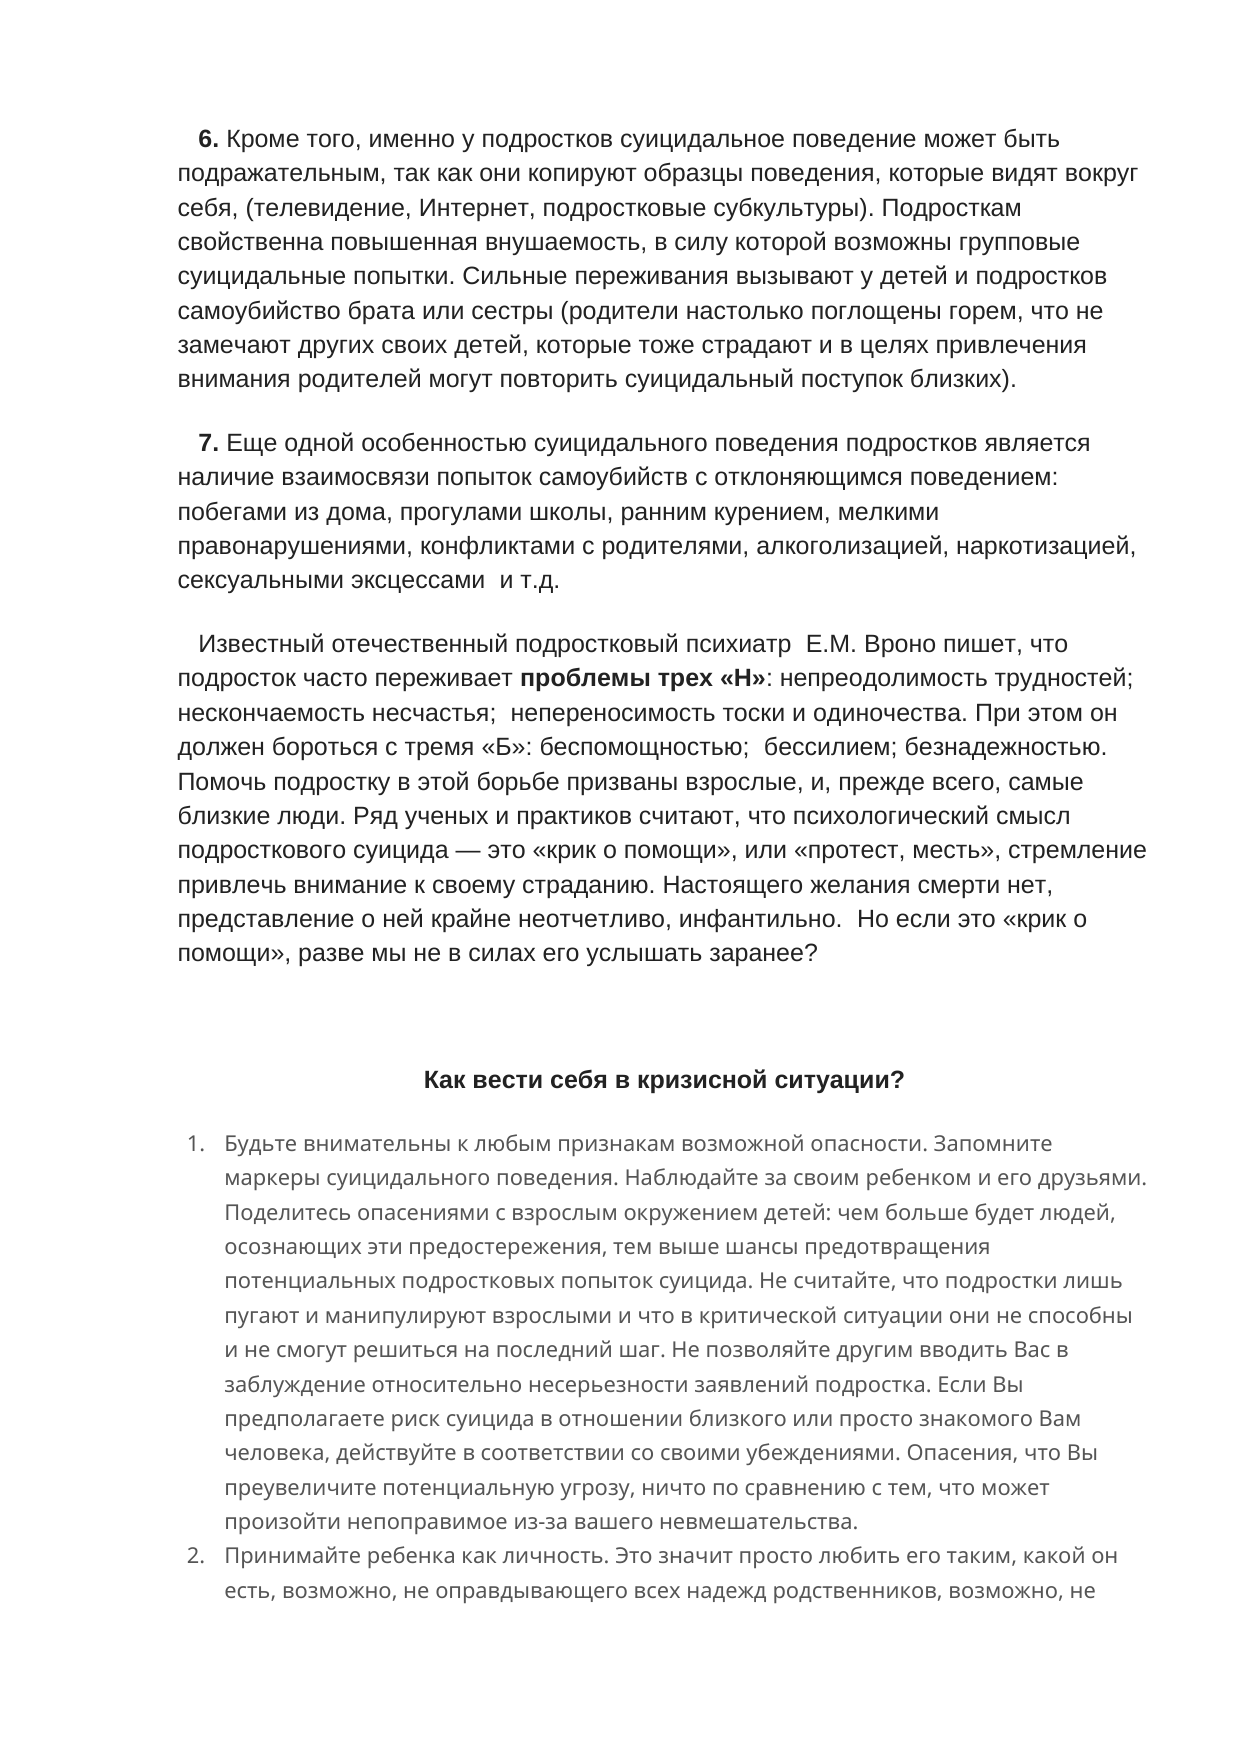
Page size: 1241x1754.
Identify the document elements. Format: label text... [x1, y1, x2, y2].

text 6. Кроме того, именно у подростков суицидальное поведение может быть подражательным, так как они копируют образцы поведения, которые видят вокруг себя, (телевидение, Интернет, подростковые субкультуры). Подросткам свойственна повышенная внушаемость, в силу которой возможны групповые суицидальные попытки. Сильные переживания вызывают у детей и подростков самоубийство брата или сестры (родители настолько поглощены горем, что не замечают других своих детей, которые тоже страдают и в целях привлечения внимания родителей могут повторить суицидальный поступок близких). [177, 118, 1152, 393]
text Как вести себя в кризисной ситуации? [177, 1060, 1152, 1094]
text Известный отечественный подростковый психиатр Е.М. Вроно пишет, что подросток часто переживает проблемы трех «Н»: непреодолимость трудностей; нескончаемость несчастья; непереносимость тоски и одиночества. При этом он должен бороться с тремя «Б»: беспомощностью; бессилием; безнадежностью. Помочь подростку в этой борьбе призваны взрослые, и, прежде всего, самые близкие люди. Ряд ученых и практиков считают, что психологический смысл подросткового суицида — это «крик о помощи», или «протест, месть», стремление привлечь внимание к своему страданию. Настоящего желания смерти нет, представление о ней крайне неотчетливо, инфантильно. Но если это «крик о помощи», разве мы не в силах его услышать заранее? [177, 623, 1152, 967]
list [187, 1536, 1152, 1604]
text 7. Еще одной особенностью суицидального поведения подростков является наличие взаимосвязи попыток самоубийств с отклоняющимся поведением: побегами из дома, прогулами школы, ранним курением, мелкими правонарушениями, конфликтами с родителями, алкоголизацией, наркотизацией, сексуальными эксцессами и т.д. [177, 422, 1152, 594]
list Будьте внимательны к любым признакам возможной опасности. Запомните маркеры суицидального поведения. Наблюдайте за своим ребенком и его друзьями. Поделитесь опасениями с взрослым окружением детей: чем больше будет людей, осознающих эти предостережения, тем выше шансы предотвращения потенциальных подростковых попыток суицида. Не считайте, что подростки лишь пугают и манипулируют взрослыми и что в критической ситуации они не способны и не смогут решиться на последний шаг. Не позволяйте другим вводить Вас в заблуждение относительно несерьезности заявлений подростка. Если Вы предполагаете риск суицида в отношении близкого или просто знакомого Вам человека, действуйте в соответствии со своими убеждениями. Опасения, что Вы преувеличите потенциальную угрозу, ничто по сравнению с тем, что может произойти непоправимое из-за вашего невмешательства. [187, 1123, 1152, 1536]
